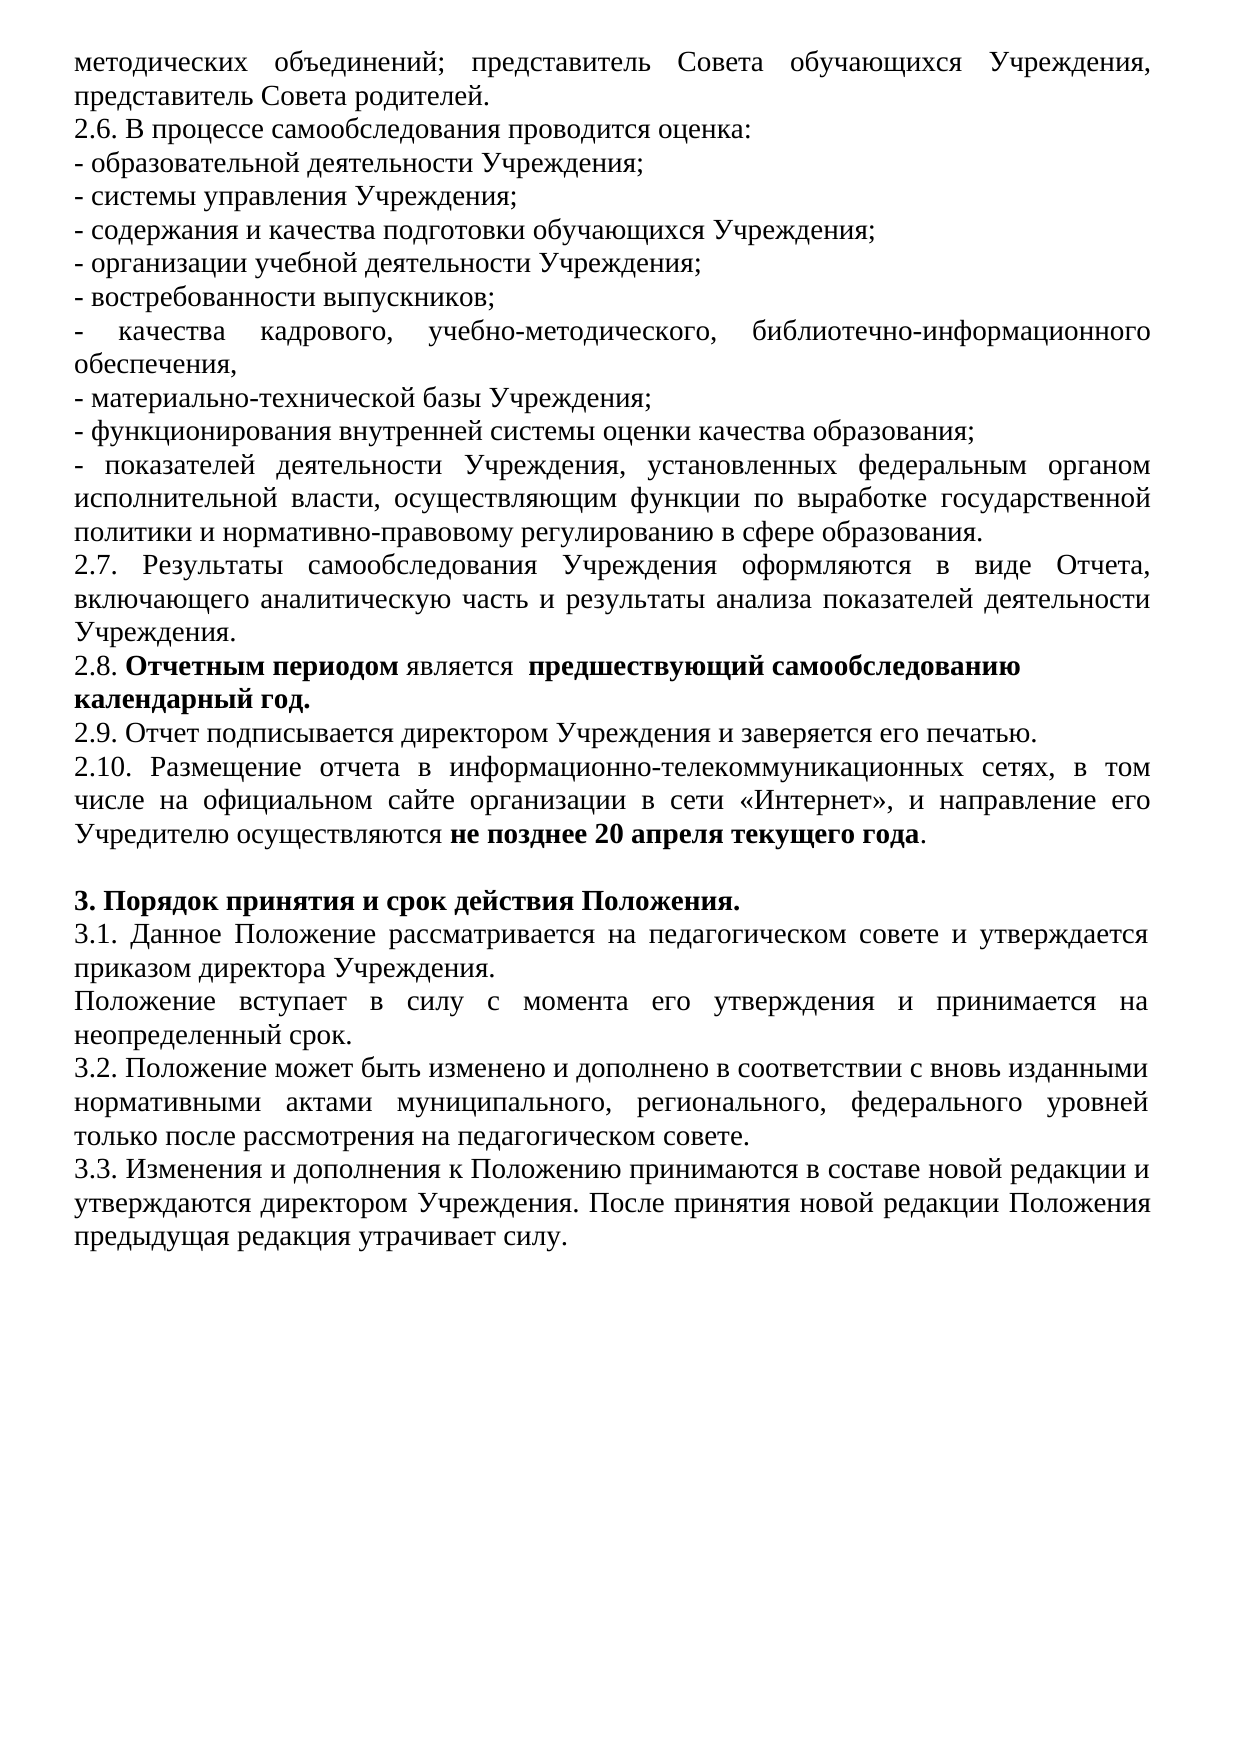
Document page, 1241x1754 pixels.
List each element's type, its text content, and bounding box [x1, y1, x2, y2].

text Положение вступает в силу с момента его утверждения и принимается на неопределенный срок. [74, 983, 1149, 1051]
text 2.6. В процессе самообследования проводится оценка: [74, 111, 1152, 145]
text - содержания и качества подготовки обучающихся Учреждения; [74, 212, 1152, 246]
text - качества кадрового, учебно-методического, библиотечно-информационного обеспечения, [74, 313, 1152, 380]
text 3. Порядок принятия и срок действия Положения. [74, 883, 1149, 916]
text 2.8. Отчетным периодом является предшествующий самообследованию календарный год. [74, 648, 1152, 715]
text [74, 44, 1152, 111]
text 2.7. Результаты самообследования Учреждения оформляются в виде Отчета, включающего аналитическую часть и результаты анализа показателей деятельности Учреждения. [74, 547, 1152, 648]
text - материально-технической базы Учреждения; [74, 380, 1152, 413]
text - востребованности выпускников; [74, 279, 1152, 313]
text - организации учебной деятельности Учреждения; [74, 246, 1152, 279]
text 2.10. Размещение отчета в информационно-телекоммуникационных сетях, в том числе на официальном сайте организации в сети «Интернет», и направление его Учредителю осуществляются не позднее 20 апреля текущего года. [74, 749, 1152, 849]
text - функционирования внутренней системы оценки качества образования; [74, 413, 1152, 447]
text - образовательной деятельности Учреждения; [74, 145, 1152, 178]
text 3.3. Изменения и дополнения к Положению принимаются в составе новой редакции и утверждаются директором Учреждения. После принятия новой редакции Положения предыдущая редакция утрачивает силу. [74, 1151, 1152, 1252]
text - показателей деятельности Учреждения, установленных федеральным органом исполнительной власти, осуществляющим функции по выработке государственной политики и нормативно-правовому регулированию в сфере образования. [74, 447, 1152, 547]
text 3.2. Положение может быть изменено и дополнено в соответствии с вновь изданными нормативными актами муниципального, регионального, федерального уровней только после рассмотрения на педагогическом совете. [74, 1051, 1149, 1151]
text 2.9. Отчет подписывается директором Учреждения и заверяется его печатью. [74, 715, 1152, 749]
text 3.1. Данное Положение рассматривается на педагогическом совете и утверждается приказом директора Учреждения. [74, 916, 1149, 983]
text - системы управления Учреждения; [74, 178, 1152, 212]
